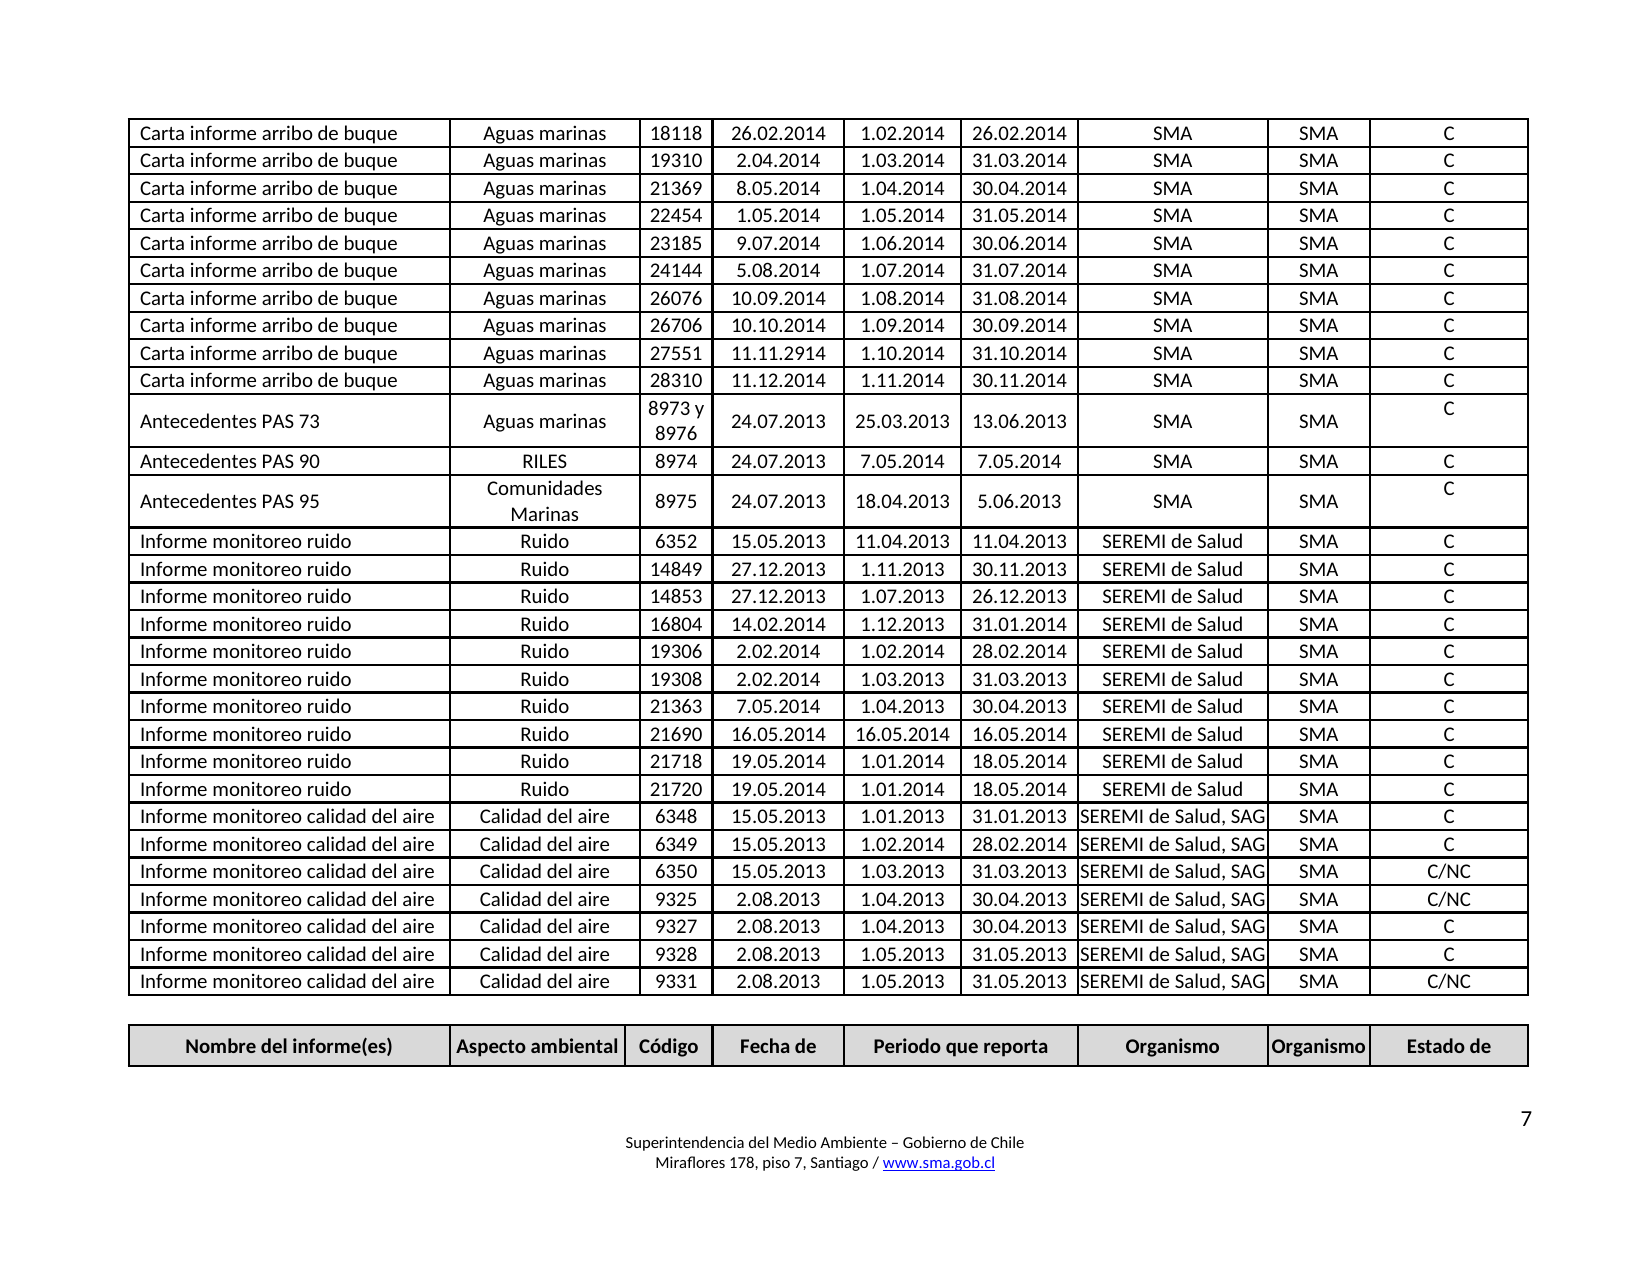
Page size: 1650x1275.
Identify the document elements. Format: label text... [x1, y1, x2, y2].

table_cell 15.05.2013 [714, 859, 843, 884]
table_cell SEREMI de Salud [1079, 694, 1267, 719]
table_cell SMA [1269, 969, 1369, 994]
table_cell 1.05.2013 [845, 969, 960, 994]
table_cell SMA [1269, 776, 1369, 801]
table_cell 5.06.2013 [962, 476, 1077, 526]
table_cell C [1371, 285, 1527, 311]
table_cell 1.05.2014 [845, 203, 960, 228]
table_cell 9325 [641, 886, 711, 911]
table_cell Aguas marinas [451, 258, 639, 283]
table_cell SMA [1079, 476, 1267, 526]
table_cell 9331 [641, 969, 711, 994]
table_cell 1.04.2013 [845, 886, 960, 911]
table_cell 1.12.2013 [845, 611, 960, 636]
table_cell 25.03.2013 [845, 395, 960, 446]
table_cell SMA [1269, 831, 1369, 856]
table_cell SMA [1079, 148, 1267, 173]
table_cell Carta informe arribo de buque [130, 230, 449, 256]
table_cell Ruido [451, 666, 639, 691]
table_cell SMA [1269, 120, 1369, 146]
table_cell 14.02.2014 [714, 611, 843, 636]
table_cell 1.04.2014 [845, 175, 960, 201]
table_cell 14849 [641, 556, 711, 581]
table_cell SMA [1079, 203, 1267, 228]
table_cell 18.04.2013 [845, 476, 960, 526]
table_cell 21718 [641, 749, 711, 774]
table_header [1371, 1026, 1527, 1065]
table_cell 5.08.2014 [714, 258, 843, 283]
table_cell 30.04.2013 [962, 694, 1077, 719]
table_cell Aguas marinas [451, 395, 639, 446]
table_cell SMA [1269, 749, 1369, 774]
table_cell SEREMI de Salud [1079, 749, 1267, 774]
table_cell SEREMI de Salud [1079, 611, 1267, 636]
table_cell Ruido [451, 694, 639, 719]
table_cell 31.05.2013 [962, 969, 1077, 994]
table_cell 1.03.2013 [845, 859, 960, 884]
table_cell 28.02.2014 [962, 639, 1077, 664]
table_cell 8975 [641, 476, 711, 526]
table_cell 31.03.2013 [962, 859, 1077, 884]
table_cell 1.02.2014 [845, 639, 960, 664]
table_cell 10.09.2014 [714, 285, 843, 311]
table_cell SEREMI de Salud, SAG [1079, 804, 1267, 829]
table_cell Informe monitoreo ruido [130, 749, 449, 774]
table_cell SMA [1079, 368, 1267, 393]
table_cell SEREMI de Salud [1079, 556, 1267, 581]
table_cell SMA [1079, 285, 1267, 311]
table_cell C [1371, 175, 1527, 201]
table_cell SMA [1269, 529, 1369, 554]
table_cell 18.05.2014 [962, 776, 1077, 801]
table_cell Informe monitoreo ruido [130, 666, 449, 691]
table_cell C [1371, 395, 1527, 446]
table_cell 18.05.2014 [962, 749, 1077, 774]
table_cell 1.05.2013 [845, 941, 960, 966]
table_cell C [1371, 721, 1527, 746]
table_cell 26706 [641, 313, 711, 338]
table_cell C [1371, 203, 1527, 228]
table_cell SMA [1079, 258, 1267, 283]
table_cell Carta informe arribo de buque [130, 203, 449, 228]
table_cell 28.02.2014 [962, 831, 1077, 856]
table_cell SMA [1269, 258, 1369, 283]
table_cell 8974 [641, 448, 711, 473]
table_cell Informe monitoreo ruido [130, 639, 449, 664]
table_cell 1.02.2014 [845, 120, 960, 146]
table_cell Aguas marinas [451, 230, 639, 256]
table_cell 6348 [641, 804, 711, 829]
table_cell C [1371, 258, 1527, 283]
table_cell Calidad del aire [451, 886, 639, 911]
table_cell C [1371, 313, 1527, 338]
table_cell 31.05.2013 [962, 941, 1077, 966]
table_cell 8.05.2014 [714, 175, 843, 201]
table_cell C [1371, 556, 1527, 581]
table_cell C [1371, 368, 1527, 393]
table_cell SEREMI de Salud [1079, 584, 1267, 609]
table_cell SMA [1269, 941, 1369, 966]
table_cell Ruido [451, 529, 639, 554]
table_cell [130, 120, 449, 146]
table_cell 9328 [641, 941, 711, 966]
table_cell C [1371, 529, 1527, 554]
table_cell Antecedentes PAS 90 [130, 448, 449, 473]
table_cell 31.03.2013 [962, 666, 1077, 691]
table_cell 27551 [641, 340, 711, 366]
table_cell 1.05.2014 [714, 203, 843, 228]
table_cell Calidad del aire [451, 831, 639, 856]
table_cell 6350 [641, 859, 711, 884]
table_cell 24144 [641, 258, 711, 283]
table_cell 27.12.2013 [714, 584, 843, 609]
table_cell 31.03.2014 [962, 148, 1077, 173]
table_cell SEREMI de Salud, SAG [1079, 859, 1267, 884]
table_cell 2.08.2013 [714, 941, 843, 966]
table_cell 28310 [641, 368, 711, 393]
table_cell 31.05.2014 [962, 203, 1077, 228]
table_cell Aguas marinas [451, 148, 639, 173]
table_cell C [1371, 230, 1527, 256]
table_cell Antecedentes PAS 95 [130, 476, 449, 526]
table_cell C [1371, 448, 1527, 473]
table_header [1079, 1026, 1267, 1065]
table_cell Informe monitoreo calidad del aire [130, 914, 449, 939]
table_cell Aguas marinas [451, 175, 639, 201]
table_cell 6349 [641, 831, 711, 856]
table_cell Ruido [451, 776, 639, 801]
table_cell SEREMI de Salud [1079, 666, 1267, 691]
table_cell Carta informe arribo de buque [130, 313, 449, 338]
table_cell SEREMI de Salud [1079, 721, 1267, 746]
table_cell 30.06.2014 [962, 230, 1077, 256]
table_cell Aguas marinas [451, 203, 639, 228]
table_cell SMA [1269, 476, 1369, 526]
table_cell 30.11.2014 [962, 368, 1077, 393]
table_cell 2.08.2013 [714, 914, 843, 939]
table_cell 1.08.2014 [845, 285, 960, 311]
table_cell Ruido [451, 556, 639, 581]
table_cell 1.01.2013 [845, 804, 960, 829]
table_cell 21720 [641, 776, 711, 801]
table_cell SMA [1269, 368, 1369, 393]
table_cell Aguas marinas [451, 285, 639, 311]
table_cell SEREMI de Salud, SAG [1079, 941, 1267, 966]
table_cell Ruido [451, 749, 639, 774]
table_cell Antecedentes PAS 73 [130, 395, 449, 446]
table_cell Aguas marinas [451, 313, 639, 338]
table_cell 30.04.2013 [962, 886, 1077, 911]
table_cell C [1371, 776, 1527, 801]
table_cell C/NC [1371, 859, 1527, 884]
table_cell 7.05.2014 [845, 448, 960, 473]
table_cell C/NC [1371, 886, 1527, 911]
table_cell C [1371, 148, 1527, 173]
table_cell 30.11.2013 [962, 556, 1077, 581]
table_cell Informe monitoreo calidad del aire [130, 804, 449, 829]
table_cell Informe monitoreo ruido [130, 611, 449, 636]
table_cell SMA [1269, 285, 1369, 311]
table_cell SEREMI de Salud, SAG [1079, 914, 1267, 939]
table_cell Ruido [451, 611, 639, 636]
table_cell 2.02.2014 [714, 639, 843, 664]
table_cell Comunidades Marinas [451, 476, 639, 526]
table_cell SEREMI de Salud, SAG [1079, 831, 1267, 856]
table_cell Calidad del aire [451, 859, 639, 884]
table_cell 15.05.2013 [714, 831, 843, 856]
table_cell Calidad del aire [451, 914, 639, 939]
table_cell Carta informe arribo de buque [130, 340, 449, 366]
table_cell 27.12.2013 [714, 556, 843, 581]
table_cell 19308 [641, 666, 711, 691]
table_cell C [1371, 804, 1527, 829]
table_cell SMA [1079, 230, 1267, 256]
table_cell SMA [1079, 120, 1267, 146]
table_cell 26076 [641, 285, 711, 311]
table_cell 1.10.2014 [845, 340, 960, 366]
table_cell Ruido [451, 639, 639, 664]
table_cell 16.05.2014 [714, 721, 843, 746]
table_cell C [1371, 120, 1527, 146]
table_cell 26.02.2014 [962, 120, 1077, 146]
table_cell 30.04.2013 [962, 914, 1077, 939]
table_cell 24.07.2013 [714, 448, 843, 473]
table_header Código SSA [626, 1026, 711, 1065]
table_cell 19.05.2014 [714, 749, 843, 774]
table_cell 1.01.2014 [845, 749, 960, 774]
table_cell C [1371, 340, 1527, 366]
table_cell 10.10.2014 [714, 313, 843, 338]
table_cell 31.08.2014 [962, 285, 1077, 311]
table_cell Calidad del aire [451, 969, 639, 994]
table_cell C [1371, 666, 1527, 691]
table_cell 13.06.2013 [962, 395, 1077, 446]
table_cell 1.04.2013 [845, 694, 960, 719]
table_cell 21369 [641, 175, 711, 201]
table_cell SEREMI de Salud, SAG [1079, 886, 1267, 911]
table_cell Informe monitoreo calidad del aire [130, 859, 449, 884]
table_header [451, 1026, 624, 1065]
table_cell C [1371, 749, 1527, 774]
table_cell SMA [1079, 448, 1267, 473]
table_cell 31.01.2013 [962, 804, 1077, 829]
table_cell 1.03.2013 [845, 666, 960, 691]
table_cell Carta informe arribo de buque [130, 148, 449, 173]
table_cell C [1371, 611, 1527, 636]
table_cell SMA [1269, 175, 1369, 201]
table_cell C [1371, 694, 1527, 719]
table_cell Carta informe arribo de buque [130, 368, 449, 393]
table_cell 11.12.2014 [714, 368, 843, 393]
table_cell C [1371, 476, 1527, 526]
table_cell 30.09.2014 [962, 313, 1077, 338]
table_cell SMA [1079, 395, 1267, 446]
table_cell SMA [1269, 556, 1369, 581]
table_cell 18118 [641, 120, 711, 146]
table_cell Calidad del aire [451, 941, 639, 966]
table_cell 11.11.2914 [714, 340, 843, 366]
table_cell C [1371, 914, 1527, 939]
table_cell SMA [1269, 584, 1369, 609]
table_cell 1.03.2014 [845, 148, 960, 173]
table_cell SMA [1269, 230, 1369, 256]
table_cell 1.11.2014 [845, 368, 960, 393]
table_cell SMA [1269, 694, 1369, 719]
table_cell 23185 [641, 230, 711, 256]
table_cell SEREMI de Salud, SAG [1079, 969, 1267, 994]
table_cell Informe monitoreo ruido [130, 529, 449, 554]
table_cell SMA [1079, 313, 1267, 338]
table_header Organismo revisor [1269, 1026, 1369, 1065]
table_cell 31.10.2014 [962, 340, 1077, 366]
table_cell 1.06.2014 [845, 230, 960, 256]
table_cell SMA [1269, 395, 1369, 446]
table_cell SMA [1269, 666, 1369, 691]
table_cell SMA [1269, 313, 1369, 338]
table_cell Informe monitoreo calidad del aire [130, 831, 449, 856]
table_cell SMA [1269, 859, 1369, 884]
table_cell SMA [1269, 448, 1369, 473]
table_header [130, 1026, 449, 1065]
table_cell 2.08.2013 [714, 886, 843, 911]
table_cell Ruido [451, 584, 639, 609]
table_cell Informe monitoreo calidad del aire [130, 886, 449, 911]
table_cell SMA [1269, 804, 1369, 829]
table_cell 22454 [641, 203, 711, 228]
table_cell C [1371, 584, 1527, 609]
table_cell 16.05.2014 [845, 721, 960, 746]
table_cell Aguas marinas [451, 340, 639, 366]
table_cell 24.07.2013 [714, 395, 843, 446]
table_cell 19306 [641, 639, 711, 664]
table_cell 2.02.2014 [714, 666, 843, 691]
table_cell C [1371, 639, 1527, 664]
table_cell 31.01.2014 [962, 611, 1077, 636]
table_cell Carta informe arribo de buque [130, 285, 449, 311]
table_cell SMA [1269, 340, 1369, 366]
table_cell Informe monitoreo ruido [130, 584, 449, 609]
table_cell Informe monitoreo ruido [130, 721, 449, 746]
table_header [714, 1026, 843, 1065]
table_header Periodo que reporta [845, 1026, 1077, 1065]
table_cell SMA [1269, 203, 1369, 228]
table_cell 1.11.2013 [845, 556, 960, 581]
table_cell Calidad del aire [451, 804, 639, 829]
table_cell 24.07.2013 [714, 476, 843, 526]
table_cell 15.05.2013 [714, 529, 843, 554]
table_cell SMA [1269, 148, 1369, 173]
table_cell SMA [1079, 175, 1267, 201]
table_cell 26.02.2014 [714, 120, 843, 146]
table_cell 15.05.2013 [714, 804, 843, 829]
table_cell Carta informe arribo de buque [130, 175, 449, 201]
table_cell SEREMI de Salud [1079, 776, 1267, 801]
table_cell 7.05.2014 [714, 694, 843, 719]
table_cell SMA [1269, 721, 1369, 746]
table_cell 19310 [641, 148, 711, 173]
table_cell Aguas marinas [451, 120, 639, 146]
table_cell C [1371, 831, 1527, 856]
table_cell Carta informe arribo de buque [130, 258, 449, 283]
table_cell 9327 [641, 914, 711, 939]
table_cell 11.04.2013 [962, 529, 1077, 554]
table_cell C [1371, 941, 1527, 966]
table_cell 21363 [641, 694, 711, 719]
table_cell SMA [1269, 914, 1369, 939]
table_cell SEREMI de Salud [1079, 529, 1267, 554]
table_cell 6352 [641, 529, 711, 554]
table_cell SMA [1269, 639, 1369, 664]
table_cell 7.05.2014 [962, 448, 1077, 473]
table_cell 26.12.2013 [962, 584, 1077, 609]
table_cell Informe monitoreo ruido [130, 776, 449, 801]
table_cell 31.07.2014 [962, 258, 1077, 283]
table_cell SMA [1269, 611, 1369, 636]
table_cell 1.04.2013 [845, 914, 960, 939]
table_cell 2.08.2013 [714, 969, 843, 994]
table_cell Informe monitoreo calidad del aire [130, 941, 449, 966]
table_cell Informe monitoreo calidad del aire [130, 969, 449, 994]
table_cell 2.04.2014 [714, 148, 843, 173]
table_cell 11.04.2013 [845, 529, 960, 554]
table_cell 9.07.2014 [714, 230, 843, 256]
table_cell 16.05.2014 [962, 721, 1077, 746]
table_cell 8973 y 8976 [641, 395, 711, 446]
table_cell SMA [1079, 340, 1267, 366]
table_cell 1.02.2014 [845, 831, 960, 856]
table_cell 30.04.2014 [962, 175, 1077, 201]
table_cell 1.01.2014 [845, 776, 960, 801]
table_cell 21690 [641, 721, 711, 746]
table_cell 1.09.2014 [845, 313, 960, 338]
table_cell SEREMI de Salud [1079, 639, 1267, 664]
table_cell 1.07.2013 [845, 584, 960, 609]
table_cell Informe monitoreo ruido [130, 556, 449, 581]
table_cell Ruido [451, 721, 639, 746]
table_cell Aguas marinas [451, 368, 639, 393]
table_cell RILES [451, 448, 639, 473]
table_cell Informe monitoreo ruido [130, 694, 449, 719]
table_cell 1.07.2014 [845, 258, 960, 283]
table_cell 14853 [641, 584, 711, 609]
table_cell C/NC [1371, 969, 1527, 994]
table_cell 19.05.2014 [714, 776, 843, 801]
table_cell SMA [1269, 886, 1369, 911]
table_cell 16804 [641, 611, 711, 636]
